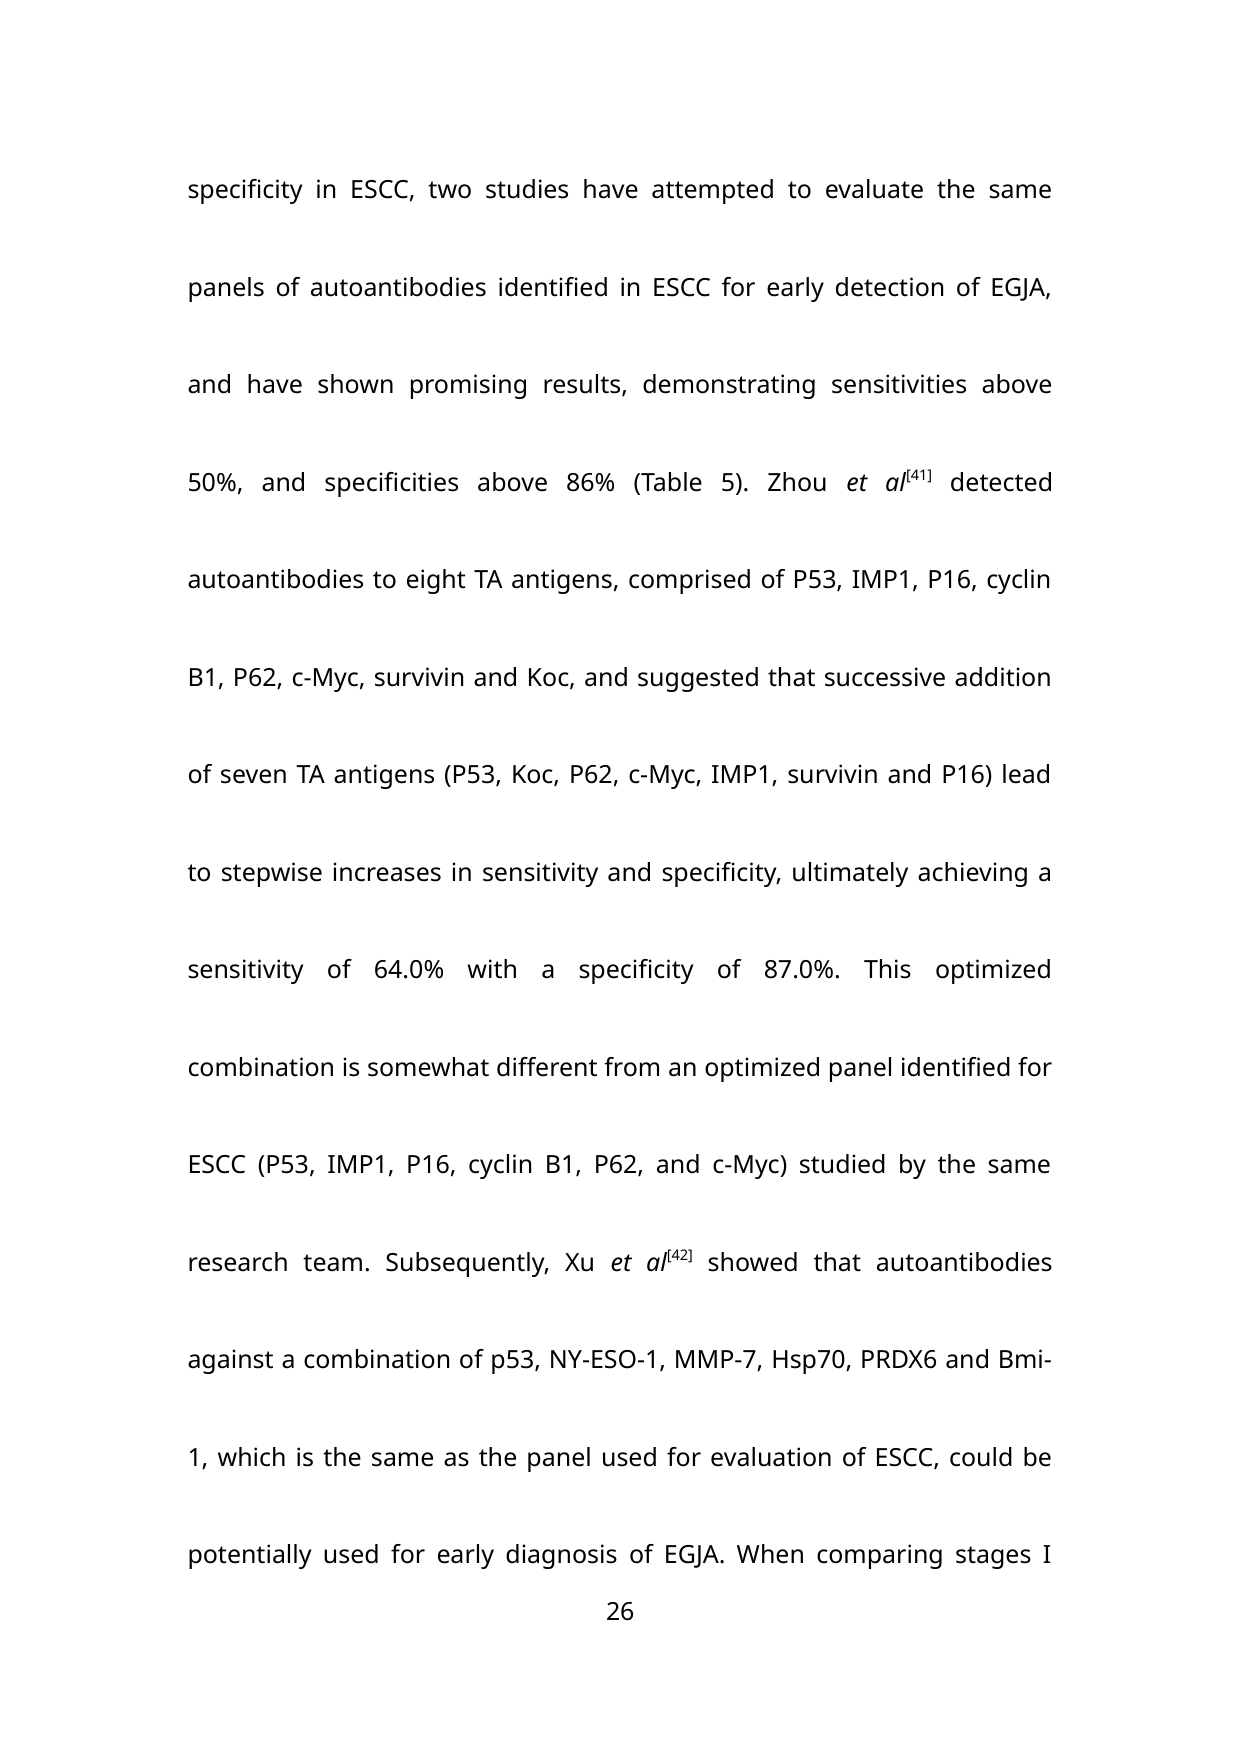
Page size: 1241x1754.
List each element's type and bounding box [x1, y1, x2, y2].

text [187, 157, 1053, 1587]
